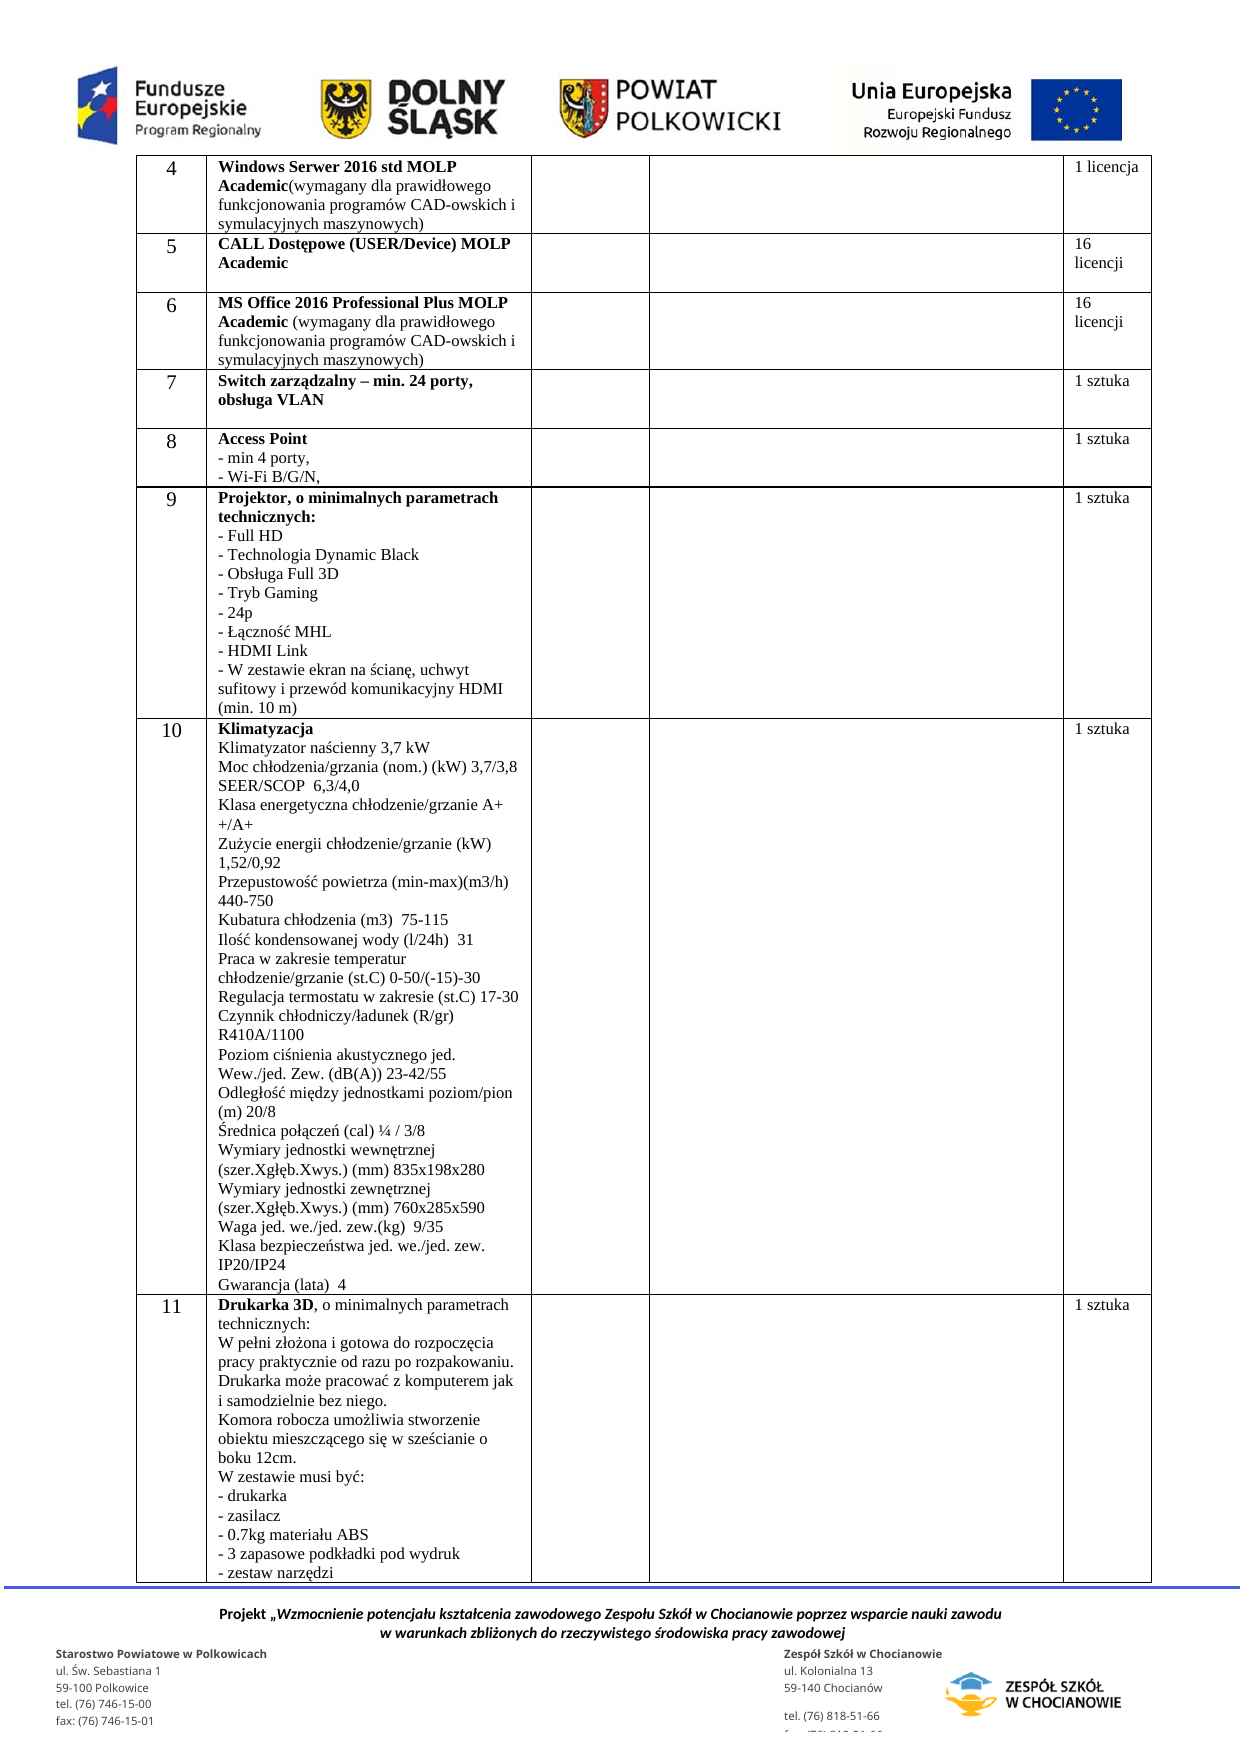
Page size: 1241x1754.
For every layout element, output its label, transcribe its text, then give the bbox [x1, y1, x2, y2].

table_cell [532, 719, 649, 1293]
table_cell 6 [137, 293, 206, 369]
table_cell Windows Serwer 2016 std MOLP Academic(wymagany dla prawidłowego funkcjonowania programów CAD-owskich i symulacyjnych maszynowych) [207, 156, 531, 233]
table_cell [650, 293, 1063, 369]
table_cell Drukarka 3D, o minimalnych parametrach technicznych: W pełni złożona i gotowa do rozpoczęcia pracy praktycznie od razu po rozpakowaniu. Drukarka może pracować z komputerem jak i samodzielnie bez niego. Komora robocza umożliwia stworzenie obiektu mieszczącego się w sześcianie o boku 12cm. W zestawie musi być: - drukarka - zasilacz - 0.7kg materiału ABS - 3 zapasowe podkładki pod wydruk - zestaw narzędzi [207, 1295, 531, 1582]
table_cell [532, 156, 649, 233]
table_cell [532, 488, 649, 717]
table_cell 4 [137, 156, 206, 233]
table_cell 11 [137, 1295, 206, 1582]
table_cell MS Office 2016 Professional Plus MOLP Academic (wymagany dla prawidłowego funkcjonowania programów CAD-owskich i symulacyjnych maszynowych) [207, 293, 531, 369]
table_cell Access Point - min 4 porty, - Wi-Fi B/G/N, [207, 429, 531, 486]
table_cell 1 sztuka [1064, 370, 1151, 428]
table_cell 10 [137, 719, 206, 1293]
table_cell [650, 429, 1063, 486]
table_cell [650, 1295, 1063, 1582]
table_cell [650, 488, 1063, 717]
table_cell 8 [137, 429, 206, 486]
table_cell [650, 370, 1063, 428]
table_cell [532, 429, 649, 486]
table_cell 7 [137, 370, 206, 428]
picture [73, 59, 1127, 156]
table_cell [532, 370, 649, 428]
table_cell [650, 719, 1063, 1293]
table_cell [532, 293, 649, 369]
table_cell 16 licencji [1064, 293, 1151, 369]
table_cell 9 [137, 488, 206, 717]
table_cell 1 sztuka [1064, 719, 1151, 1293]
table_cell [532, 1295, 649, 1582]
table_cell [650, 234, 1063, 292]
table_cell 16 licencji [1064, 234, 1151, 292]
table_cell [650, 156, 1063, 233]
table_cell 1 sztuka [1064, 488, 1151, 717]
table_cell 1 licencja [1064, 156, 1151, 233]
table_cell Klimatyzacja Klimatyzator naścienny 3,7 kW Moc chłodzenia/grzania (nom.) (kW) 3,7/3,8 SEER/SCOP 6,3/4,0 Klasa energetyczna chłodzenie/grzanie A++/A+ Zużycie energii chłodzenie/grzanie (kW) 1,52/0,92 Przepustowość powietrza (min-max)(m3/h) 440-750 Kubatura chłodzenia (m3) 75-115 Ilość kondensowanej wody (l/24h) 31 Praca w zakresie temperatur chłodzenie/grzanie (st.C) 0-50/(-15)-30 Regulacja termostatu w zakresie (st.C) 17-30 Czynnik chłodniczy/ładunek (R/gr) R410A/1100 Poziom ciśnienia akustycznego jed. Wew./jed. Zew. (dB(A)) 23-42/55 Odległość między jednostkami poziom/pion (m) 20/8 Średnica połączeń (cal) ¼ / 3/8 Wymiary jednostki wewnętrznej (szer.Xgłęb.Xwys.) (mm) 835x198x280 Wymiary jednostki zewnętrznej (szer.Xgłęb.Xwys.) (mm) 760x285x590 Waga jed. we./jed. zew.(kg) 9/35 Klasa bezpieczeństwa jed. we./jed. zew. IP20/IP24 Gwarancja (lata) 4 [207, 719, 531, 1293]
table_cell Switch zarządzalny – min. 24 porty, obsługa VLAN [207, 370, 531, 428]
table_cell 1 sztuka [1064, 1295, 1151, 1582]
table_cell 5 [137, 234, 206, 292]
table_cell CALL Dostępowe (USER/Device) MOLP Academic [207, 234, 531, 292]
table_cell Projektor, o minimalnych parametrach technicznych: - Full HD - Technologia Dynamic Black - Obsługa Full 3D - Tryb Gaming - 24p - Łączność MHL - HDMI Link - W zestawie ekran na ścianę, uchwyt sufitowy i przewód komunikacyjny HDMI (min. 10 m) [207, 488, 531, 717]
table_cell [532, 234, 649, 292]
table_cell 1 sztuka [1064, 429, 1151, 486]
